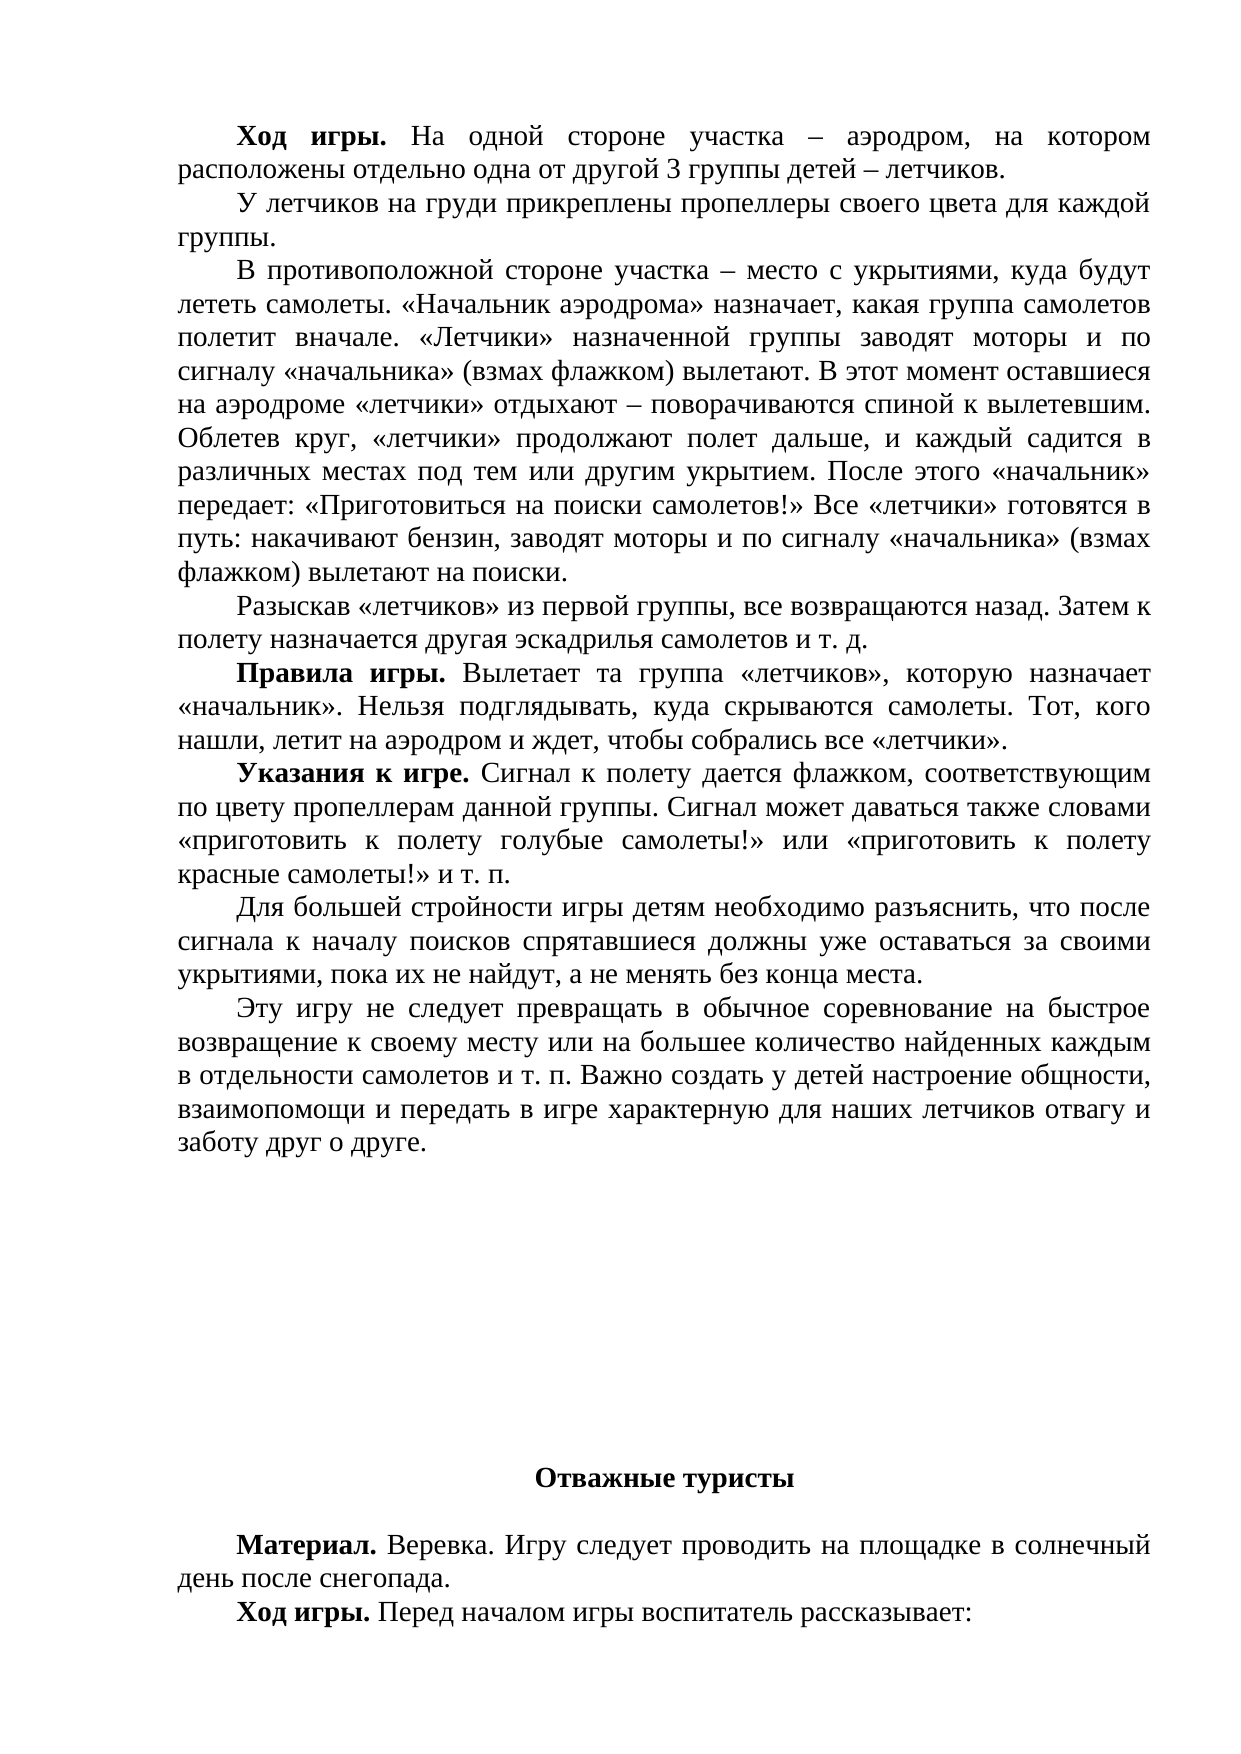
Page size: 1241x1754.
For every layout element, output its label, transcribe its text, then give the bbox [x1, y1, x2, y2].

text Ход игры. Перед началом игры воспитатель рассказывает: [177, 1594, 1152, 1627]
text Указания к игре. Сигнал к полету дается флажком, соответствующим по цвету пропеллерам данной группы. Сигнал может даваться также словами «приготовить к полету голубые самолеты!» или «приготовить к полету красные самолеты!» и т. п. [177, 755, 1152, 889]
text В противоположной стороне участка – место с укрытиями, куда будут лететь самолеты. «Начальник аэродрома» назначает, какая группа самолетов полетит вначале. «Летчики» назначенной группы заводят моторы и по сигналу «начальника» (взмах флажком) вылетают. В этот момент оставшиеся на аэродроме «летчики» отдыхают – поворачиваются спиной к вылетевшим. Облетев круг, «летчики» продолжают полет дальше, и каждый садится в различных местах под тем или другим укрытием. После этого «начальник» передает: «Приготовиться на поиски самолетов!» Все «летчики» готовятся в путь: накачивают бензин, заводят моторы и по сигналу «начальника» (взмах флажком) вылетают на поиски. [177, 252, 1152, 588]
text Разыскав «летчиков» из первой группы, все возвращаются назад. Затем к полету назначается другая эскадрилья самолетов и т. д. [177, 588, 1152, 655]
text Эту игру не следует превращать в обычное соревнование на быстрое возвращение к своему месту или на большее количество найденных каждым в отдельности самолетов и т. п. Важно создать у детей настроение общности, взаимопомощи и передать в игре характерную для наших летчиков отвагу и заботу друг о друге. [177, 990, 1152, 1158]
text Для большей стройности игры детям необходимо разъяснить, что после сигнала к началу поисков спрятавшиеся должны уже оставаться за своими укрытиями, пока их не найдут, а не менять без конца места. [177, 889, 1152, 990]
text Материал. Веревка. Игру следует проводить на площадке в солнечный день после снегопада. [177, 1527, 1152, 1594]
text У летчиков на груди прикреплены пропеллеры своего цвета для каждой группы. [177, 185, 1152, 252]
text Правила игры. Вылетает та группа «летчиков», которую назначает «начальник». Нельзя подглядывать, куда скрываются самолеты. Тот, кого нашли, летит на аэродром и ждет, чтобы собрались все «летчики». [177, 655, 1152, 755]
text Отважные туристы [177, 1460, 1152, 1493]
text Ход игры. На одной стороне участка – аэродром, на котором расположены отдельно одна от другой 3 группы детей – летчиков. [177, 118, 1152, 185]
